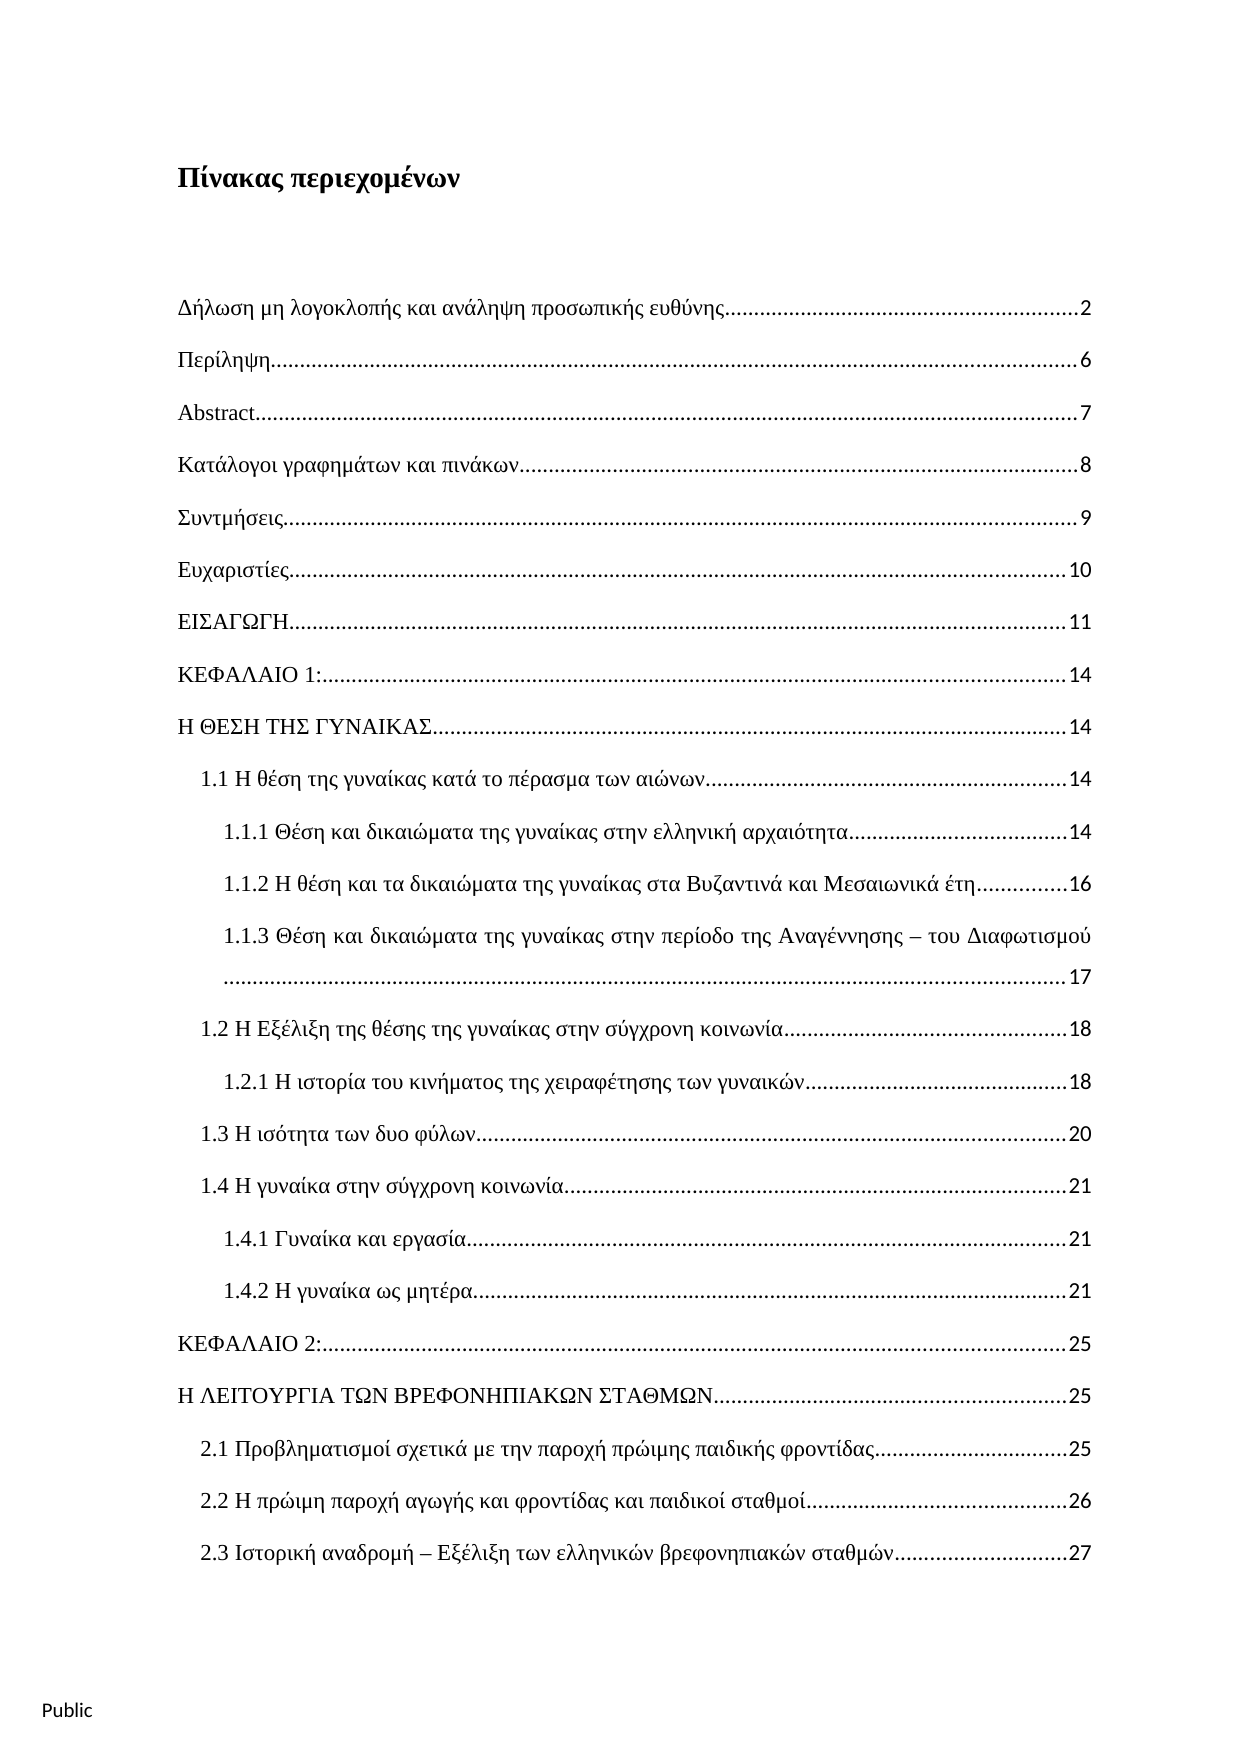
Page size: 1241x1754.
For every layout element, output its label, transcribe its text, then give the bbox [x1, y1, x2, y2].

text Πίνακας περιεχομένων [177, 160, 1092, 194]
